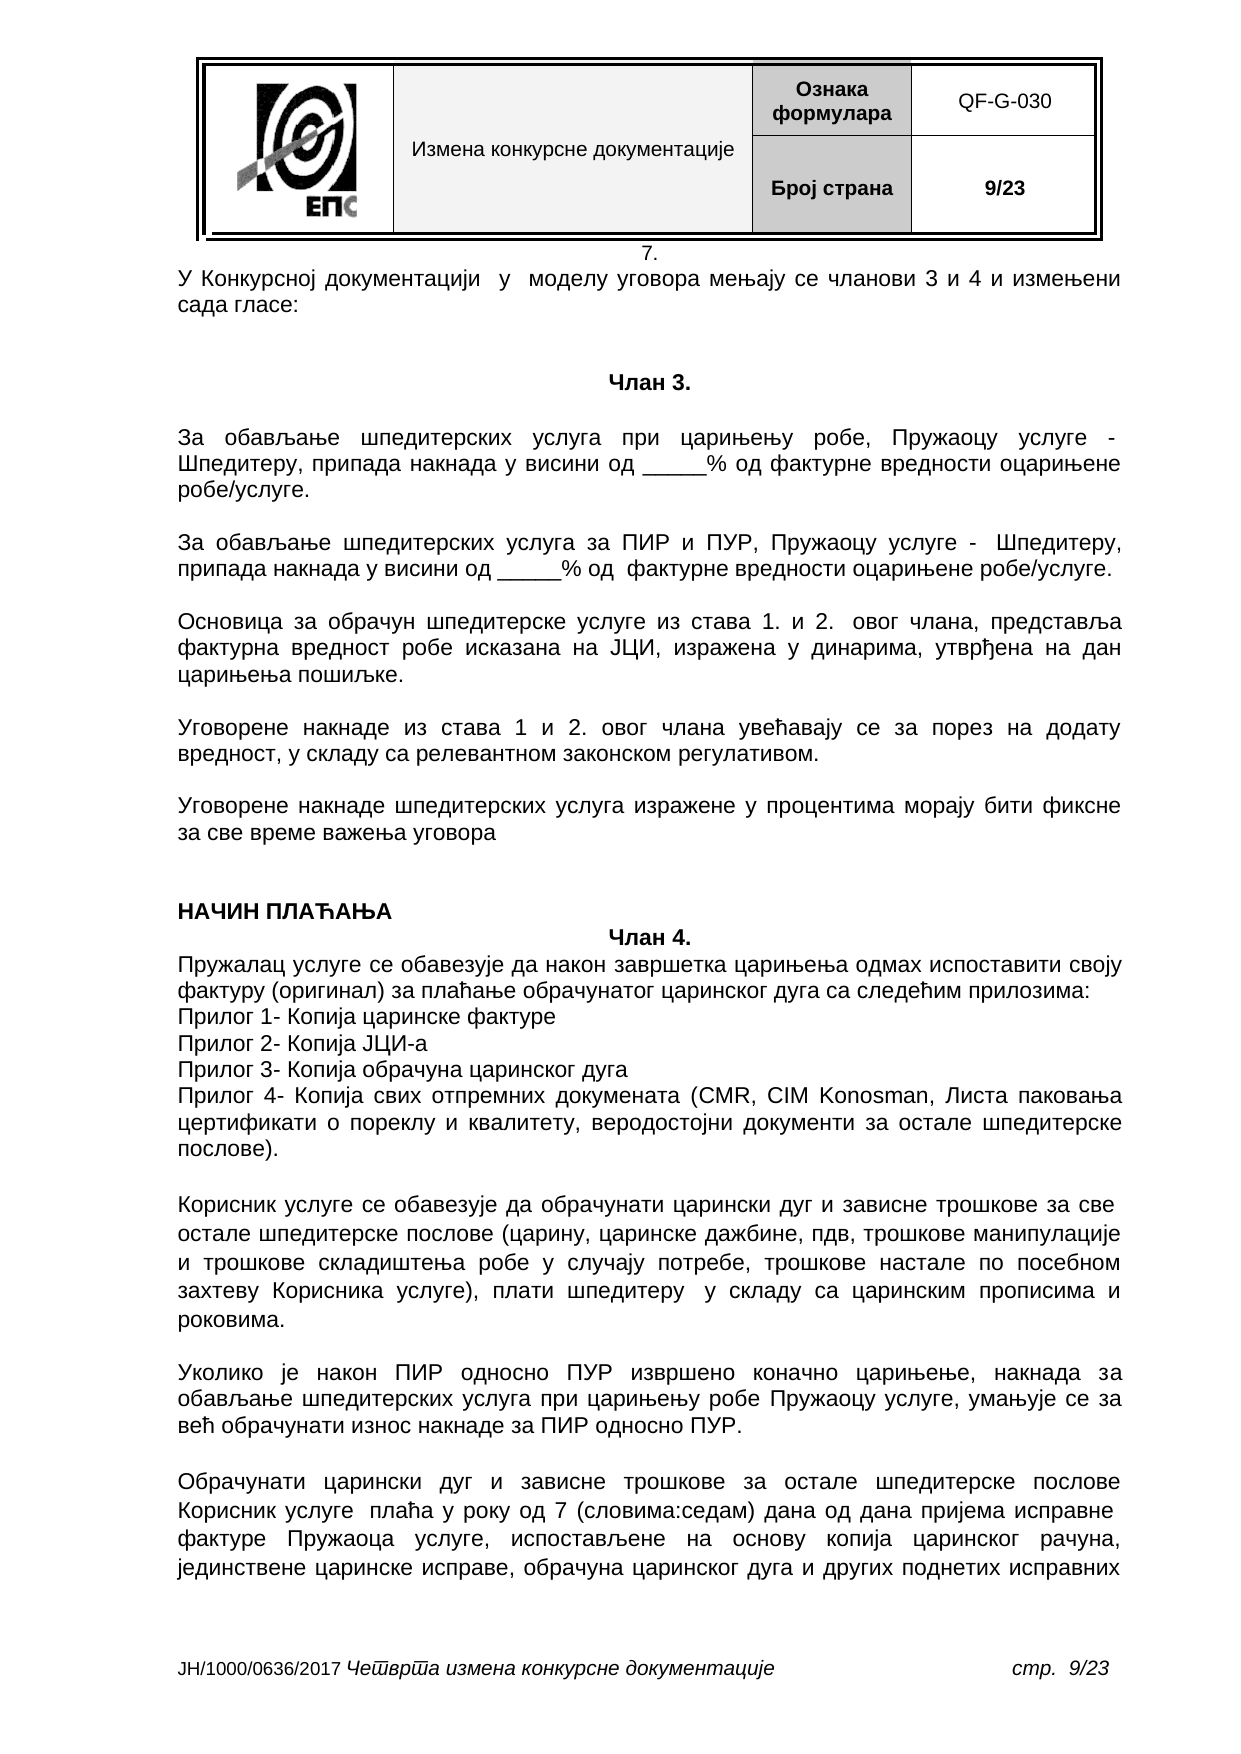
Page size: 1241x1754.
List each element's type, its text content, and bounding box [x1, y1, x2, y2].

text Прилог 4- Копија свих отпремних докумената (CMR, CIM Konosman, Листа паковања цертификати о пореклу и квалитету, веродостојни документи за остале шпедитерске послове). [177, 1082, 1122, 1161]
text 7. [177, 196, 1122, 265]
text У Конкурсној документацији у моделу уговора мењају се чланови 3 и 4 и измењени сада гласе: [177, 265, 1122, 318]
text Уколико је након ПИР односно ПУР извршено коначно царињење, накнада за обављање шпедитерских услуга при царињењу робе Пружаоцу услуге, умањује се за већ обрачунати износ накнаде за ПИР односно ПУР. [177, 1359, 1122, 1438]
text Корисник услуге се обавезује да обрачунати царински дуг и зависне трошкове за све остале шпедитерске послове (царину, царинске дажбине, пдв, трошкове манипулације и трошкове складиштења робе у случају потребе, трошкове настале по посебном захтеву Корисника услуге), плати шпедитеру у складу са царинским прописима и роковима. [177, 1190, 1121, 1333]
text НАЧИН ПЛАЋАЊА [177, 898, 1122, 924]
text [177, 1467, 1121, 1581]
text Прилог 2- Копија ЈЦИ-а [177, 1030, 1122, 1056]
text Пружалац услуге се обавезује да након завршетка царињења одмах испоставити своју фактуру (oригинaл) за плаћање обрачунатог царинског дуга са следећим прилозима: [177, 951, 1122, 1003]
text Члан 3. [177, 369, 1122, 396]
text Прилог 1- Копија царинске фактуре [177, 1003, 1122, 1030]
text За обављање шпедитерских услуга за ПИР и ПУР, Пружаоцу услуге - Шпедитеру, припада накнада у висини од _____% од фактурне вредности оцарињене робе/услуге. [177, 529, 1122, 582]
text За обављање шпедитерских услуга при царињењу робе, Пружаоцу услуге - Шпедитеру, припада накнада у висини од _____% од фактурне вредности оцарињене робе/услуге. [177, 423, 1122, 503]
text Члан 4. [177, 924, 1122, 951]
text Уговорене накнаде из става 1 и 2. овог члана увећавају се за порез на додату вредност, у складу са релевантном законском регулативом. [177, 713, 1122, 766]
text Основица за обрачун шпедитерске услуге из става 1. и 2. овог члана, представља фактурна вредност робе исказана на ЈЦИ, изражена у динарима, утврђена на дан царињења пошиљке. [177, 608, 1122, 687]
text Уговорене накнаде шпедитерских услуга изражене у процентима морају бити фиксне за све време важења уговора [177, 792, 1122, 845]
text Прилог 3- Копија обрачуна царинског дуга [177, 1056, 1122, 1082]
